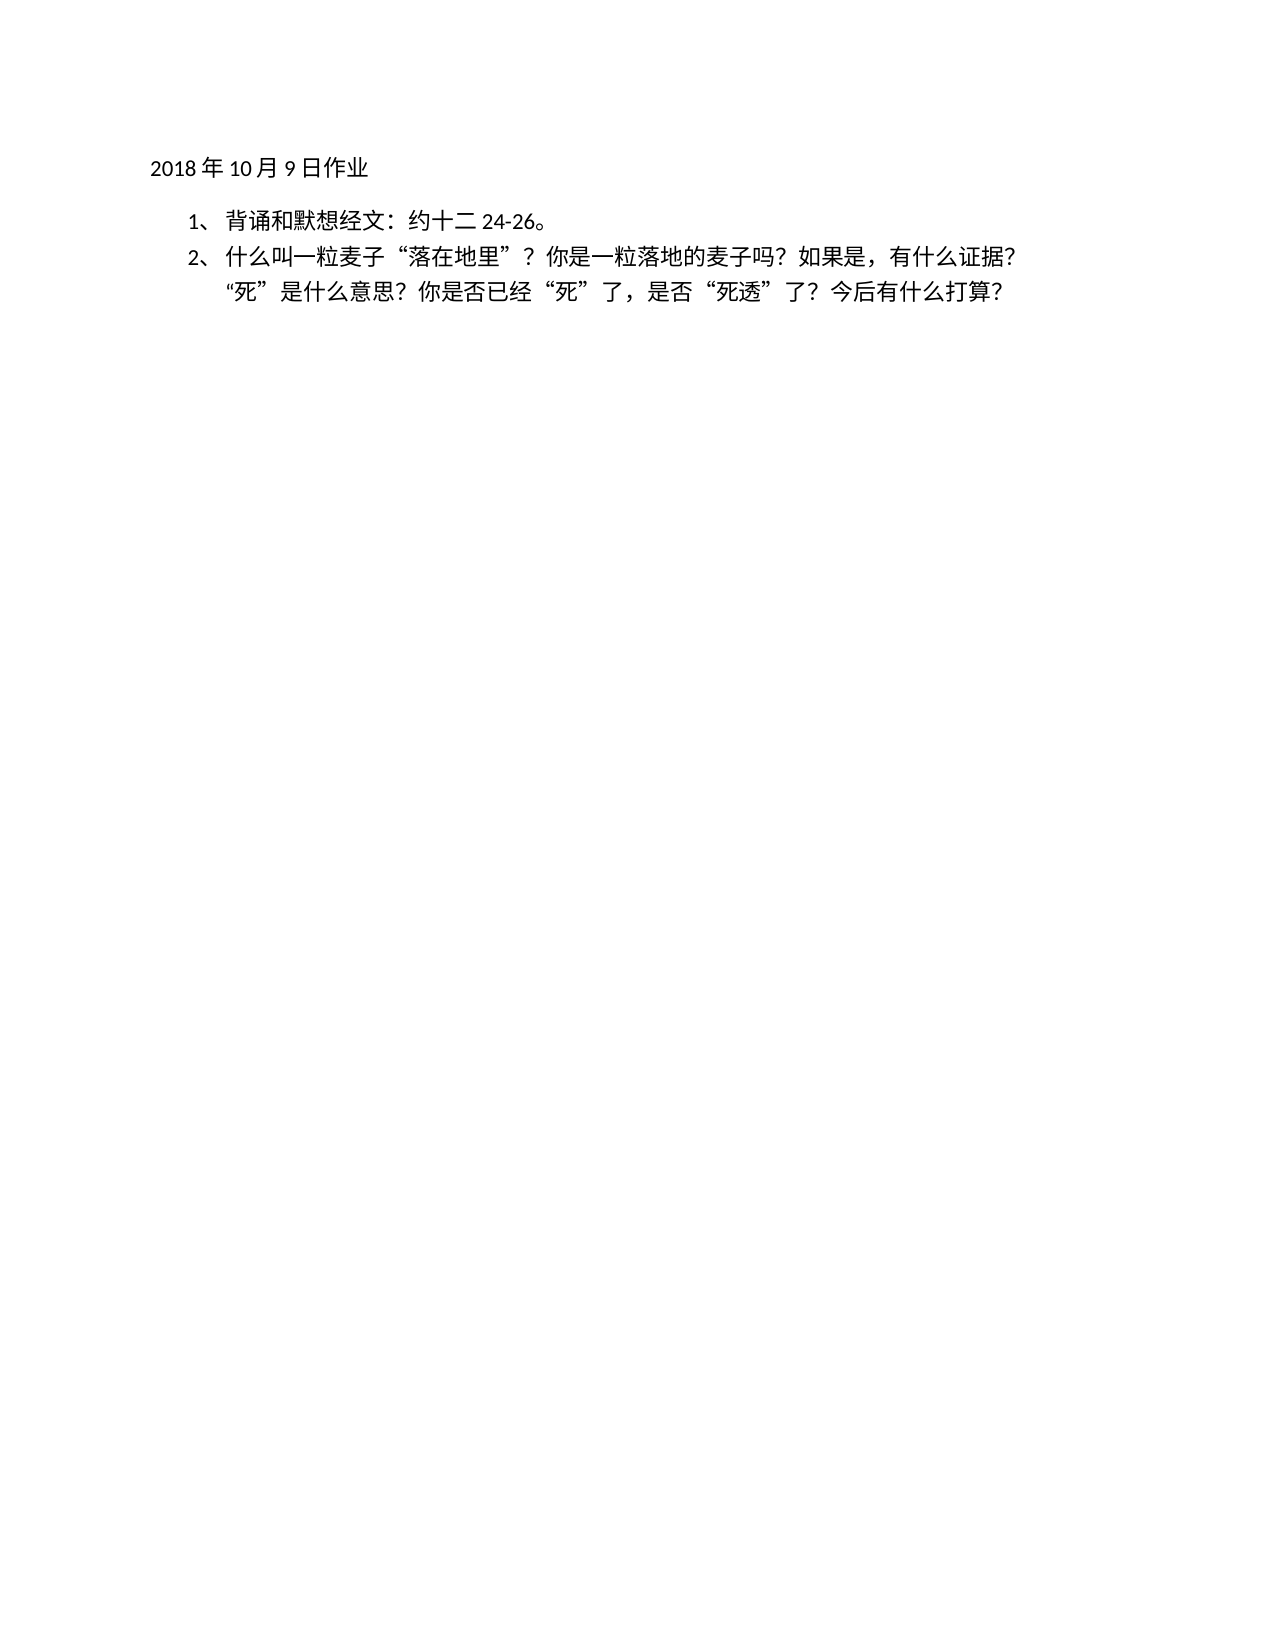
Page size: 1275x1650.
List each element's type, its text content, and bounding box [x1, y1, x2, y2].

text 2018年10月9日作业 [150, 150, 1125, 183]
list “死”是什么意思？你是否已经“死”了，是否“死透”了？今后有什么打算？ [225, 274, 1125, 307]
list 什么叫一粒麦子“落在地里”？你是一粒落地的麦子吗？如果是，有什么证据？ [187, 238, 1125, 272]
list 背诵和默想经文：约十二24-26。 [187, 202, 1125, 236]
